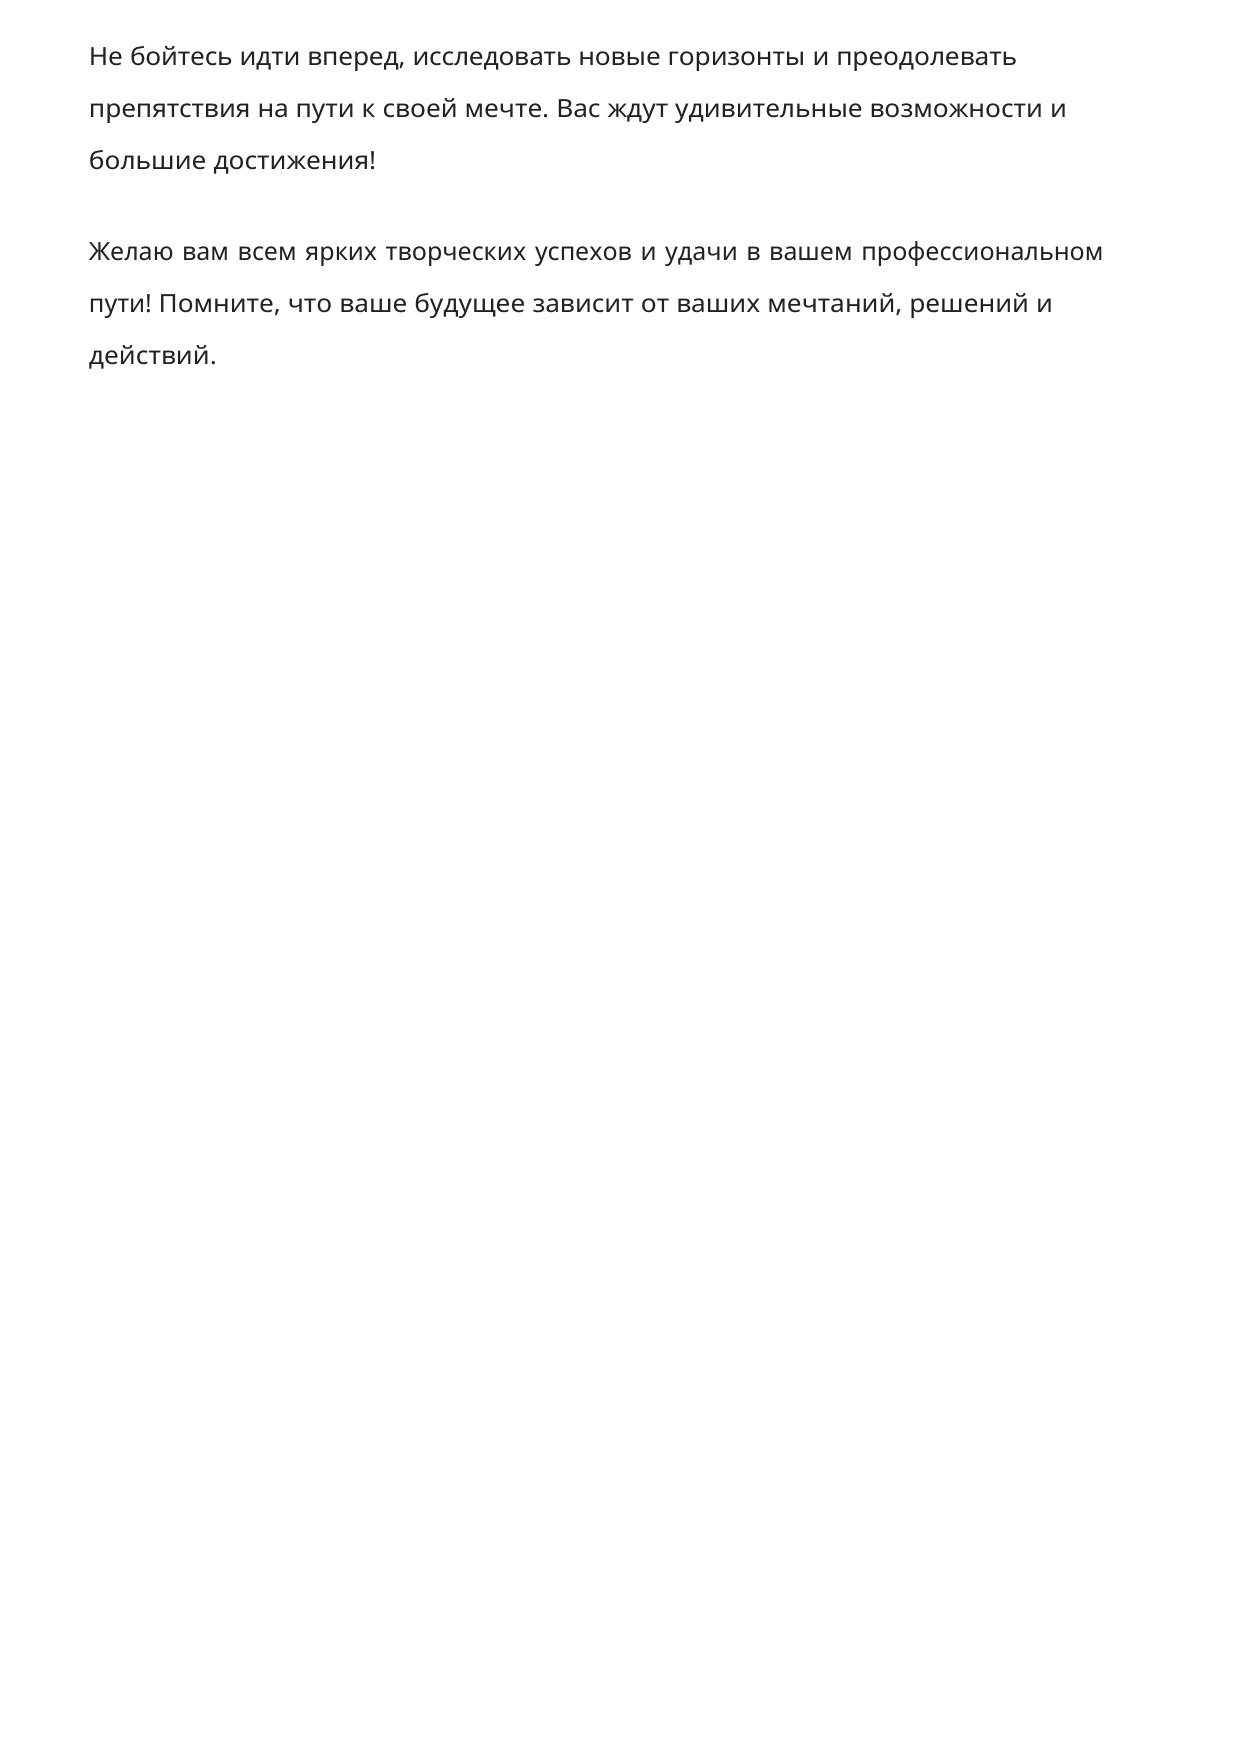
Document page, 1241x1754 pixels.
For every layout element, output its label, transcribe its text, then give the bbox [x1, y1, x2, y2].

text Желаю вам всем ярких творческих успехов и удачи в вашем профессиональном пути! Помните, что ваше будущее зависит от ваших мечтаний, решений и действий. [89, 233, 1154, 372]
text Не бойтесь идти вперед, исследовать новые горизонты и преодолевать препятствия на пути к своей мечте. Вас ждут удивительные возможности и большие достижения! [89, 38, 1154, 177]
